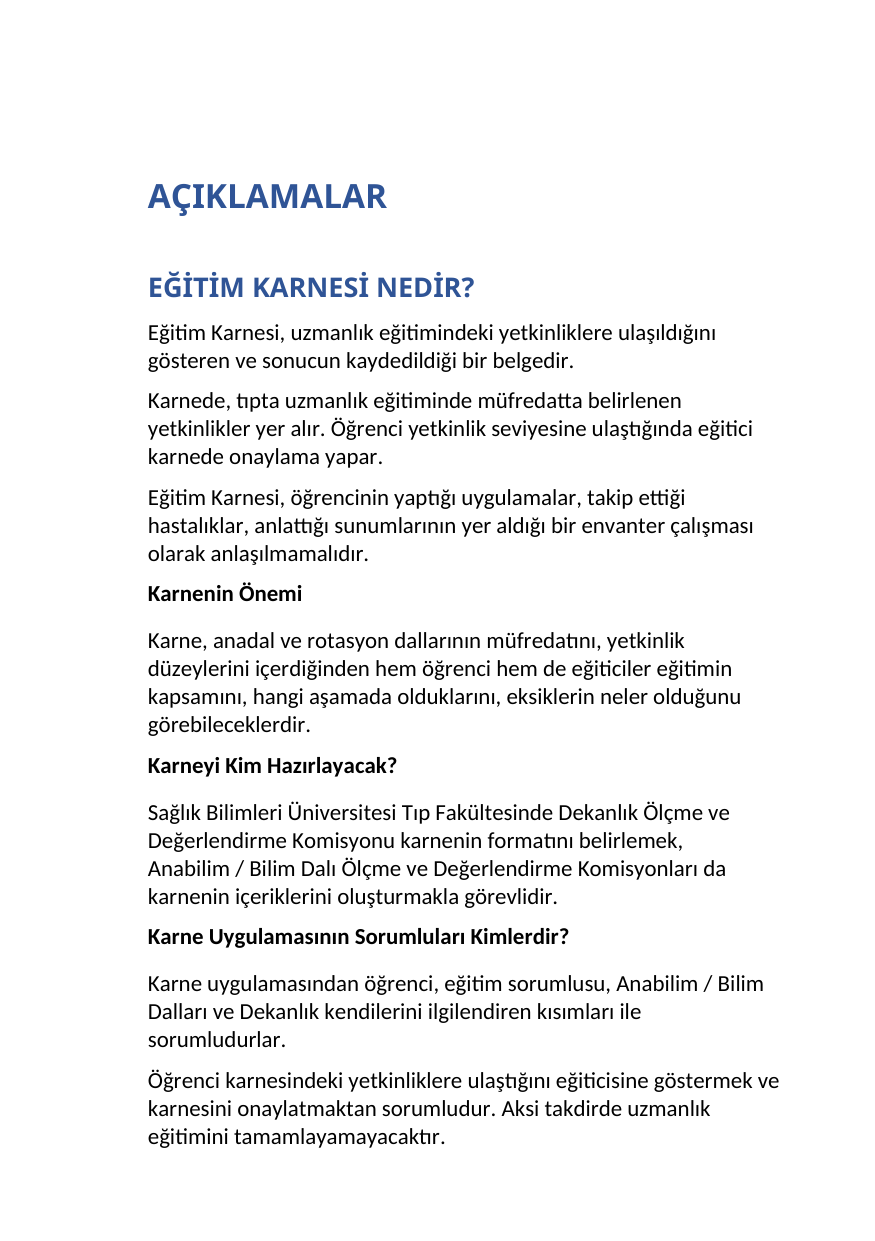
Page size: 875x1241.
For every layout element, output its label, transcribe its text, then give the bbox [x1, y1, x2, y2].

text Karnede, tıpta uzmanlık eğitiminde müfredatta belirlenen yetkinlikler yer alır. Öğrenci yetkinlik seviyesine ulaştığında eğitici karnede onaylama yapar. [148, 386, 785, 471]
text Karne uygulamasından öğrenci, eğitim sorumlusu, Anabilim / Bilim Dalları ve Dekanlık kendilerini ilgilendiren kısımları ile sorumludurlar. [148, 969, 785, 1053]
text Karnenin Önemi [148, 579, 785, 608]
text Sağlık Bilimleri Üniversitesi Tıp Fakültesinde Dekanlık Ölçme ve Değerlendirme Komisyonu karnenin formatını belirlemek, Anabilim / Bilim Dalı Ölçme ve Değerlendirme Komisyonları da karnenin içeriklerini oluşturmakla görevlidir. [148, 798, 785, 910]
text Eğitim Karnesi, öğrencinin yaptığı uygulamalar, takip ettiği hastalıklar, anlattığı sunumlarının yer aldığı bir envanter çalışması olarak anlaşılmamalıdır. [148, 483, 785, 567]
text Karneyi Kim Hazırlayacak? [148, 751, 785, 779]
subtitle EĞİTİM KARNESİ NEDİR? [148, 268, 785, 305]
text Karne, anadal ve rotasyon dallarının müfredatını, yetkinlik düzeylerini içerdiğinden hem öğrenci hem de eğiticiler eğitimin kapsamını, hangi aşamada olduklarını, eksiklerin neler olduğunu görebileceklerdir. [148, 626, 785, 738]
text Karne Uygulamasının Sorumluları Kimlerdir? [148, 922, 785, 951]
text Öğrenci karnesindeki yetkinliklere ulaştığını eğiticisine göstermek ve karnesini onaylatmaktan sorumludur. Aksi takdirde uzmanlık eğitimini tamamlayamayacaktır. [148, 1066, 785, 1150]
subtitle AÇIKLAMALAR [148, 173, 785, 218]
text Eğitim Karnesi, uzmanlık eğitimindeki yetkinliklere ulaşıldığını gösteren ve sonucun kaydedildiği bir belgedir. [148, 318, 785, 374]
